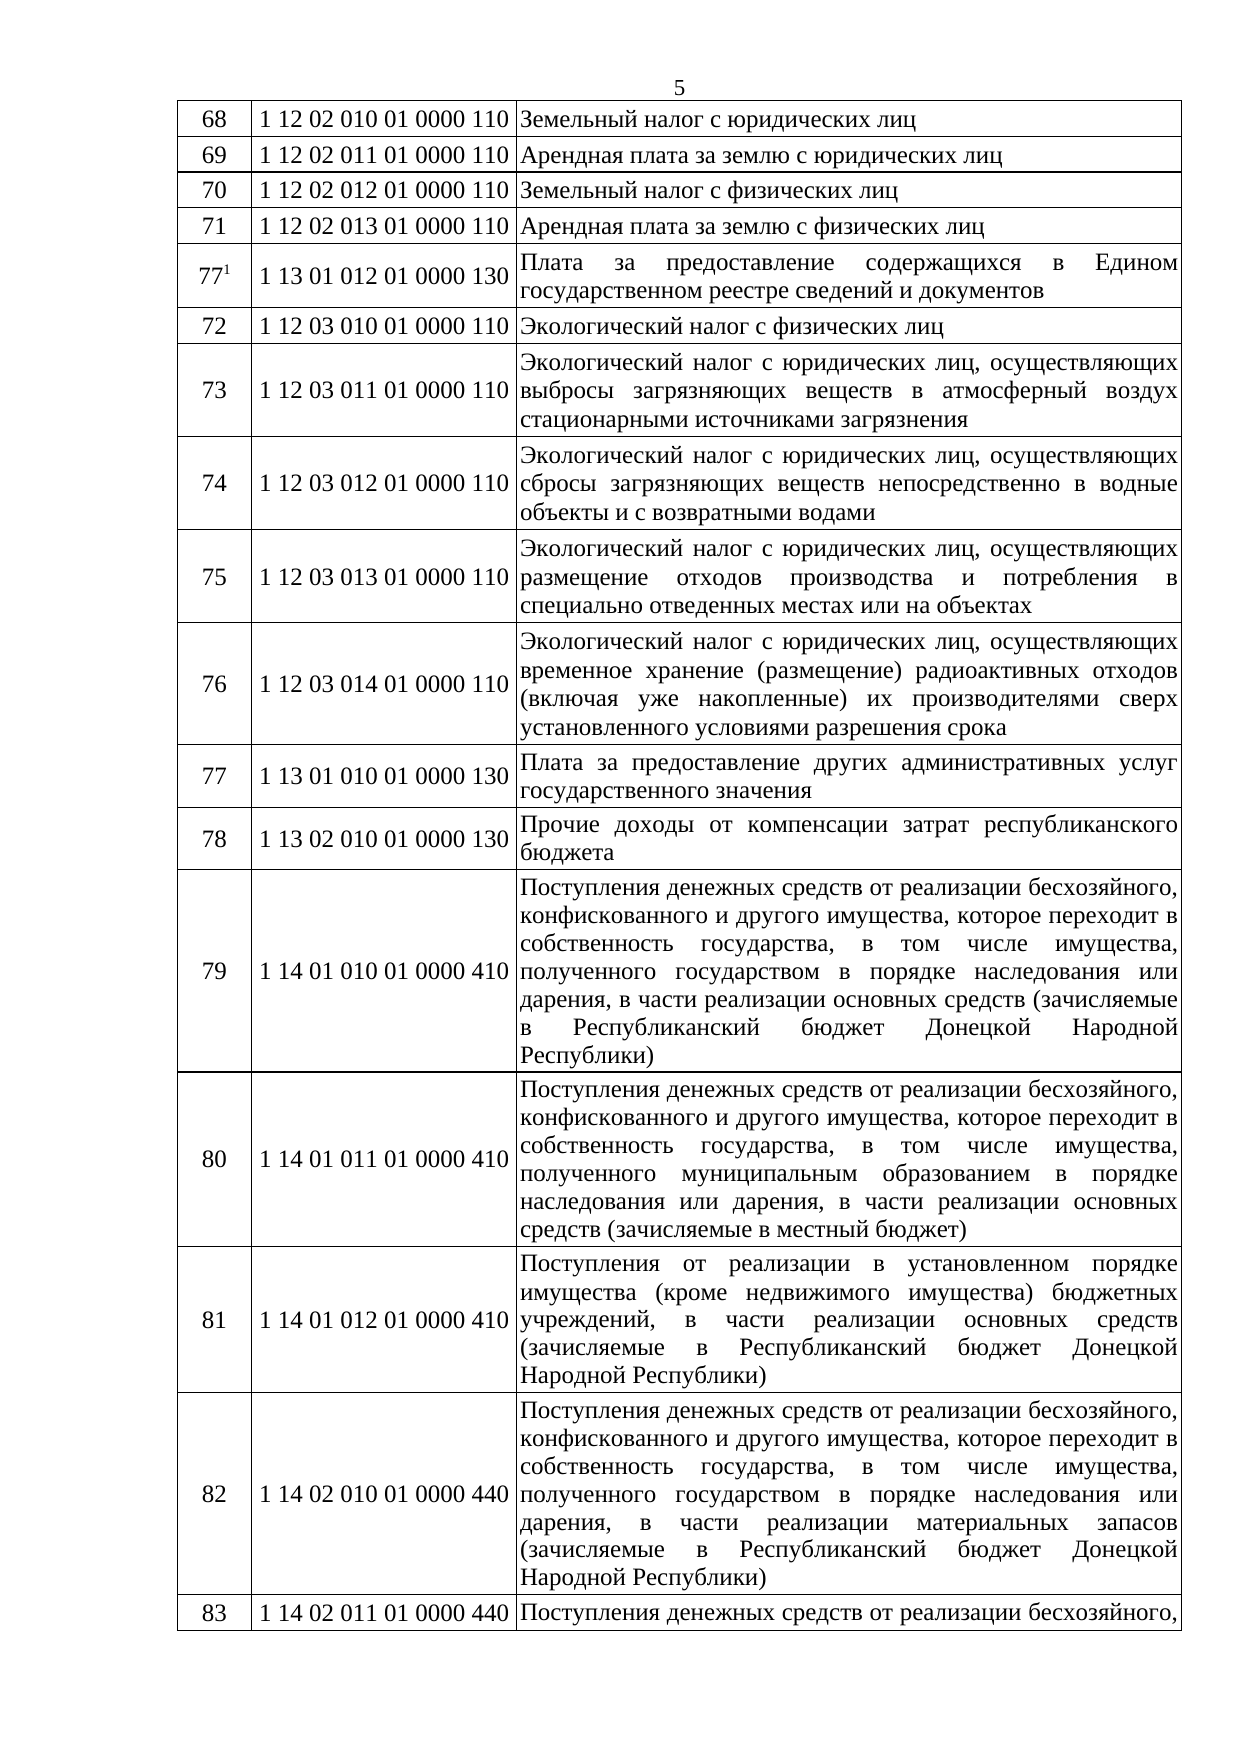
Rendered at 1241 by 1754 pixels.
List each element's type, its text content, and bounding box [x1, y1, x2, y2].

table_cell 1 12 03 010 01 0000 110 [252, 308, 516, 343]
table_cell Арендная плата за землю с физических лиц [517, 208, 1181, 243]
table_cell 1 13 02 010 01 0000 130 [252, 808, 516, 869]
table_cell 1 12 03 011 01 0000 110 [252, 344, 516, 436]
table_cell Земельный налог с юридических лиц [517, 101, 1181, 136]
table_cell Поступления денежных средств от реализации бесхозяйного, конфискованного и другого имущества, которое переходит в собственность государства, в том числе имущества, полученного муниципальным образованием в порядке наследования или дарения, в части реализации основных средств (зачисляемые в местный бюджет) [517, 1073, 1181, 1246]
table_cell 771 [178, 244, 251, 307]
table_cell Экологический налог с юридических лиц, осуществляющих выбросы загрязняющих веществ в атмосферный воздух стационарными источниками загрязнения [517, 344, 1181, 436]
table_cell 83 [178, 1595, 251, 1630]
table_cell Плата за предоставление содержащихся в Едином государственном реестре сведений и документов [517, 244, 1181, 307]
table_cell Поступления от реализации в установленном порядке имущества (кроме недвижимого имущества) бюджетных учреждений, в части реализации основных средств (зачисляемые в Республиканский бюджет Донецкой Народной Республики) [517, 1247, 1181, 1392]
table_cell 1 14 01 010 01 0000 410 [252, 870, 516, 1071]
table_cell 77 [178, 745, 251, 807]
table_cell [252, 1595, 516, 1630]
table_cell 81 [178, 1247, 251, 1392]
table_cell Прочие доходы от компенсации затрат республиканского бюджета [517, 808, 1181, 869]
table_cell 71 [178, 208, 251, 243]
table_cell 1 14 01 011 01 0000 410 [252, 1073, 516, 1246]
table_cell Арендная плата за землю с юридических лиц [517, 137, 1181, 171]
table_cell 79 [178, 870, 251, 1071]
table_cell Экологический налог с юридических лиц, осуществляющих временное хранение (размещение) радиоактивных отходов (включая уже накопленные) их производителями сверх установленного условиями разрешения срока [517, 623, 1181, 744]
table_cell Экологический налог с юридических лиц, осуществляющих сбросы загрязняющих веществ непосредственно в водные объекты и с возвратными водами [517, 437, 1181, 529]
table_cell 1 12 03 013 01 0000 110 [252, 530, 516, 622]
table_cell 70 [178, 173, 251, 207]
table_cell 68 [178, 101, 251, 136]
table_cell 80 [178, 1073, 251, 1246]
table_cell 1 12 02 013 01 0000 110 [252, 208, 516, 243]
table_cell 1 12 02 011 01 0000 110 [252, 137, 516, 171]
table_cell 1 14 02 010 01 0000 440 [252, 1393, 516, 1594]
table_cell 1 12 03 012 01 0000 110 [252, 437, 516, 529]
table_cell Плата за предоставление других административных услуг государственного значения [517, 745, 1181, 807]
table_cell 78 [178, 808, 251, 869]
table_cell Земельный налог с физических лиц [517, 173, 1181, 207]
table_cell 76 [178, 623, 251, 744]
table_cell 1 12 02 012 01 0000 110 [252, 173, 516, 207]
table_cell Экологический налог с физических лиц [517, 308, 1181, 343]
table_cell 82 [178, 1393, 251, 1594]
table_cell 73 [178, 344, 251, 436]
table_cell Поступления денежных средств от реализации бесхозяйного, конфискованного и другого имущества, которое переходит в собственность государства, в том числе имущества, полученного государством в порядке наследования или дарения, в части реализации материальных запасов (зачисляемые в Республиканский бюджет Донецкой Народной Республики) [517, 1393, 1181, 1594]
table_cell 1 13 01 012 01 0000 130 [252, 244, 516, 307]
table_cell 74 [178, 437, 251, 529]
table_cell 75 [178, 530, 251, 622]
table_cell Поступления денежных средств от реализации бесхозяйного, конфискованного и другого имущества, которое переходит в собственность государства, в том числе имущества, полученного государством в порядке наследования или дарения, в части реализации основных средств (зачисляемые в Республиканский бюджет Донецкой Народной Республики) [517, 870, 1181, 1071]
table_cell Экологический налог с юридических лиц, осуществляющих размещение отходов производства и потребления в специально отведенных местах или на объектах [517, 530, 1181, 622]
table_cell 69 [178, 137, 251, 171]
table_cell 1 13 01 010 01 0000 130 [252, 745, 516, 807]
table_cell 1 14 01 012 01 0000 410 [252, 1247, 516, 1392]
table_cell 72 [178, 308, 251, 343]
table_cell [517, 1595, 1181, 1630]
table_cell 1 12 03 014 01 0000 110 [252, 623, 516, 744]
table_cell 1 12 02 010 01 0000 110 [252, 101, 516, 136]
